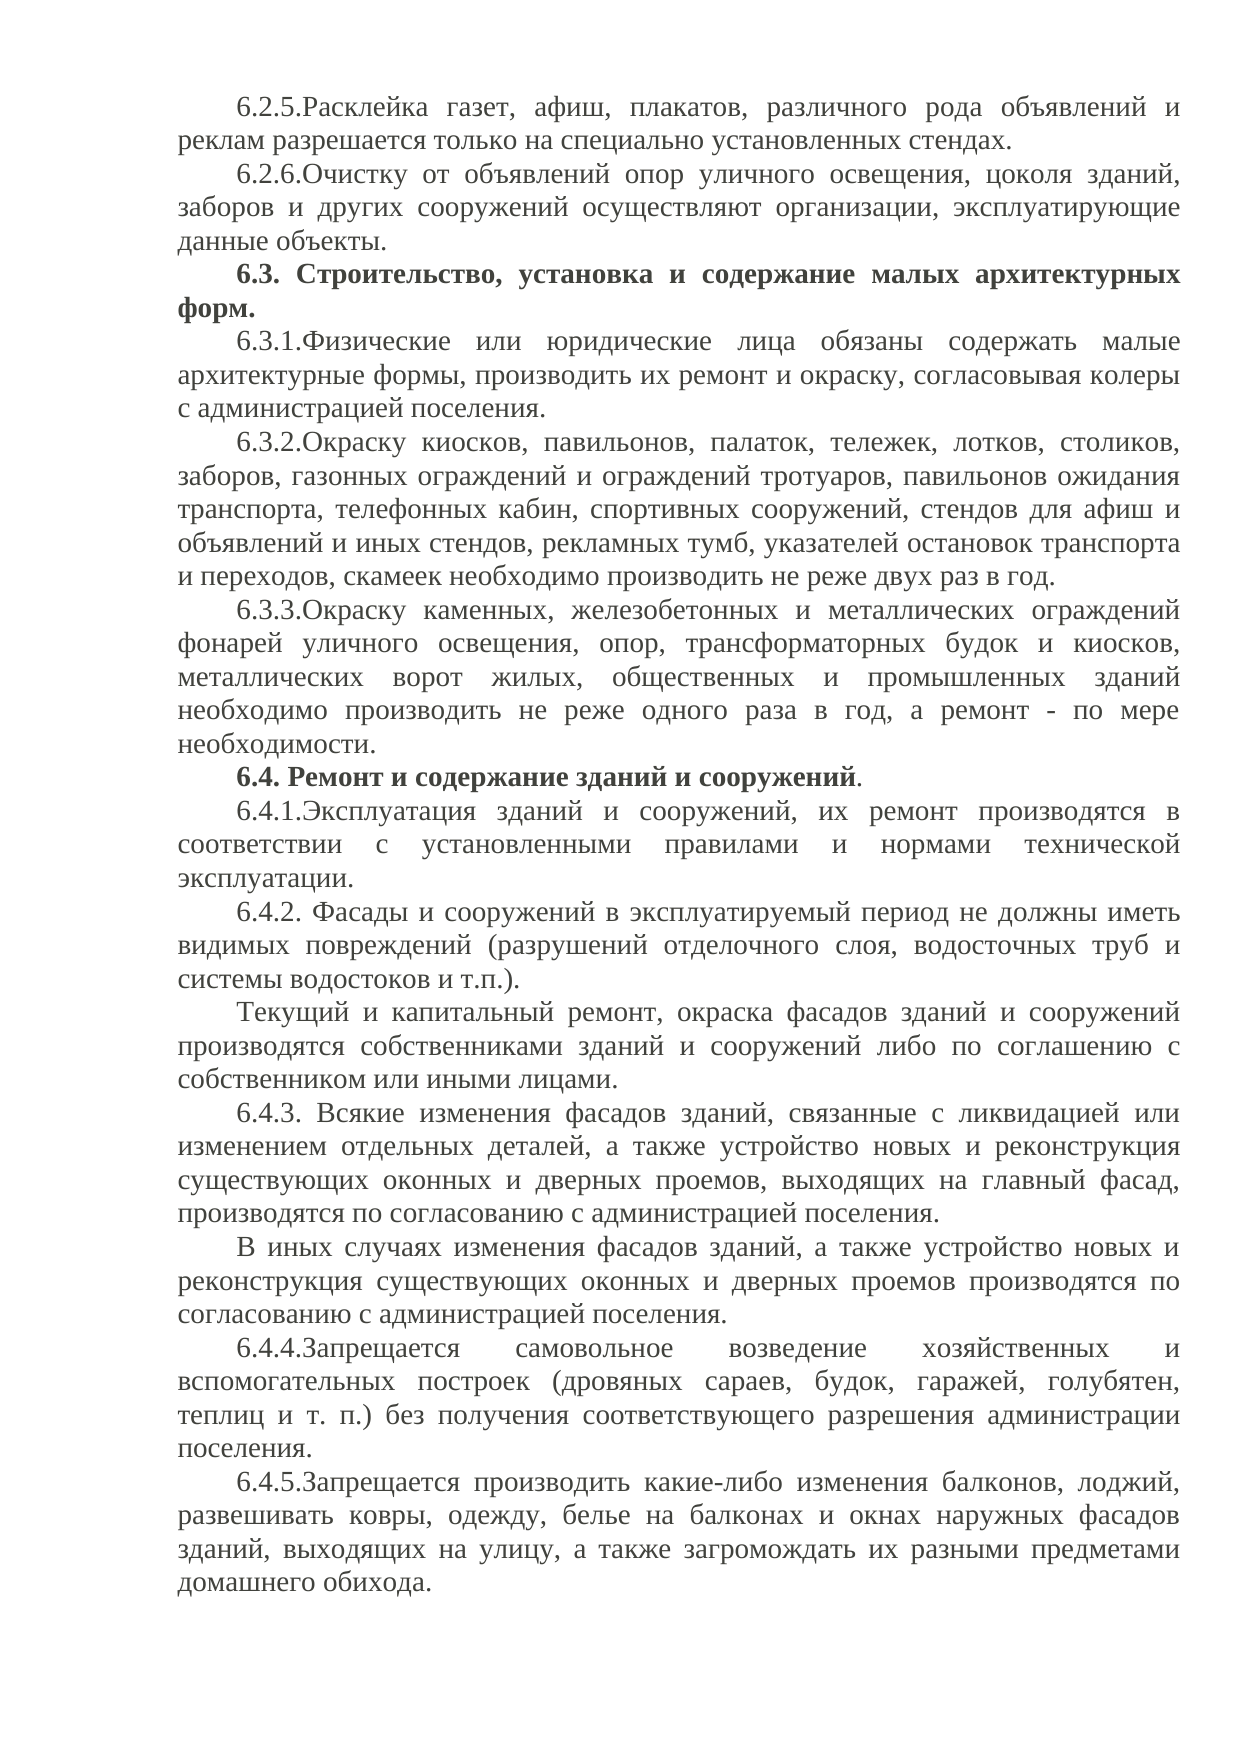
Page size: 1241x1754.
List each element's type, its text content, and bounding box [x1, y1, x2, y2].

text 6.3.3.Окраску каменных, железобетонных и металлических ограждений фонарей уличного освещения, опор, трансформаторных будок и киосков, металлических ворот жилых, общественных и промышленных зданий необходимо производить не реже одного раза в год, а ремонт - по мере необходимости. [177, 592, 1181, 759]
text 6.4.5.Запрещается производить какие-либо изменения балконов, лоджий, развешивать ковры, одежду, белье на балконах и окнах наружных фасадов зданий, выходящих на улицу, а также загромождать их разными предметами домашнего обихода. [177, 1464, 1181, 1598]
text 6.4.3. Всякие изменения фасадов зданий, связанные с ликвидацией или изменением отдельных деталей, а также устройство новых и реконструкция существующих оконных и дверных проемов, выходящих на главный фасад, производятся по согласованию с администрацией поселения. [177, 1095, 1181, 1229]
text 6.3.2.Окраску киосков, павильонов, палаток, тележек, лотков, столиков, заборов, газонных ограждений и ограждений тротуаров, павильонов ожидания транспорта, телефонных кабин, спортивных сооружений, стендов для афиш и объявлений и иных стендов, рекламных тумб, указателей остановок транспорта и переходов, скамеек необходимо производить не реже двух раз в год. [177, 424, 1181, 592]
text В иных случаях изменения фасадов зданий, а также устройство новых и реконструкция существующих оконных и дверных проемов производятся по согласованию с администрацией поселения. [177, 1229, 1181, 1330]
text 6.4.1.Эксплуатация зданий и сооружений, их ремонт производятся в соответствии с установленными правилами и нормами технической эксплуатации. [177, 793, 1181, 894]
text 6.4.2. Фасады и сооружений в эксплуатируемый период не должны иметь видимых повреждений (разрушений отделочного слоя, водосточных труб и системы водостоков и т.п.). [177, 894, 1181, 994]
text 6.4. Ремонт и содержание зданий и сооружений. [177, 759, 1181, 793]
text 6.2.5.Расклейка газет, афиш, плакатов, различного рода объявлений и реклам разрешается только на специально установленных стендах. [177, 89, 1181, 156]
text 6.4.4.Запрещается самовольное возведение хозяйственных и вспомогательных построек (дровяных сараев, будок, гаражей, голубятен, теплиц и т. п.) без получения соответствующего разрешения администрации поселения. [177, 1330, 1181, 1464]
text Текущий и капитальный ремонт, окраска фасадов зданий и сооружений производятся собственниками зданий и сооружений либо по соглашению с собственником или иными лицами. [177, 994, 1181, 1095]
text 6.3. Строительство, установка и содержание малых архитектурных форм. [177, 256, 1181, 323]
text 6.3.1.Физические или юридические лица обязаны содержать малые архитектурные формы, производить их ремонт и окраску, согласовывая колеры с администрацией поселения. [177, 323, 1181, 424]
text 6.2.6.Очистку от объявлений опор уличного освещения, цоколя зданий, заборов и других сооружений осуществляют организации, эксплуатирующие данные объекты. [177, 156, 1181, 256]
